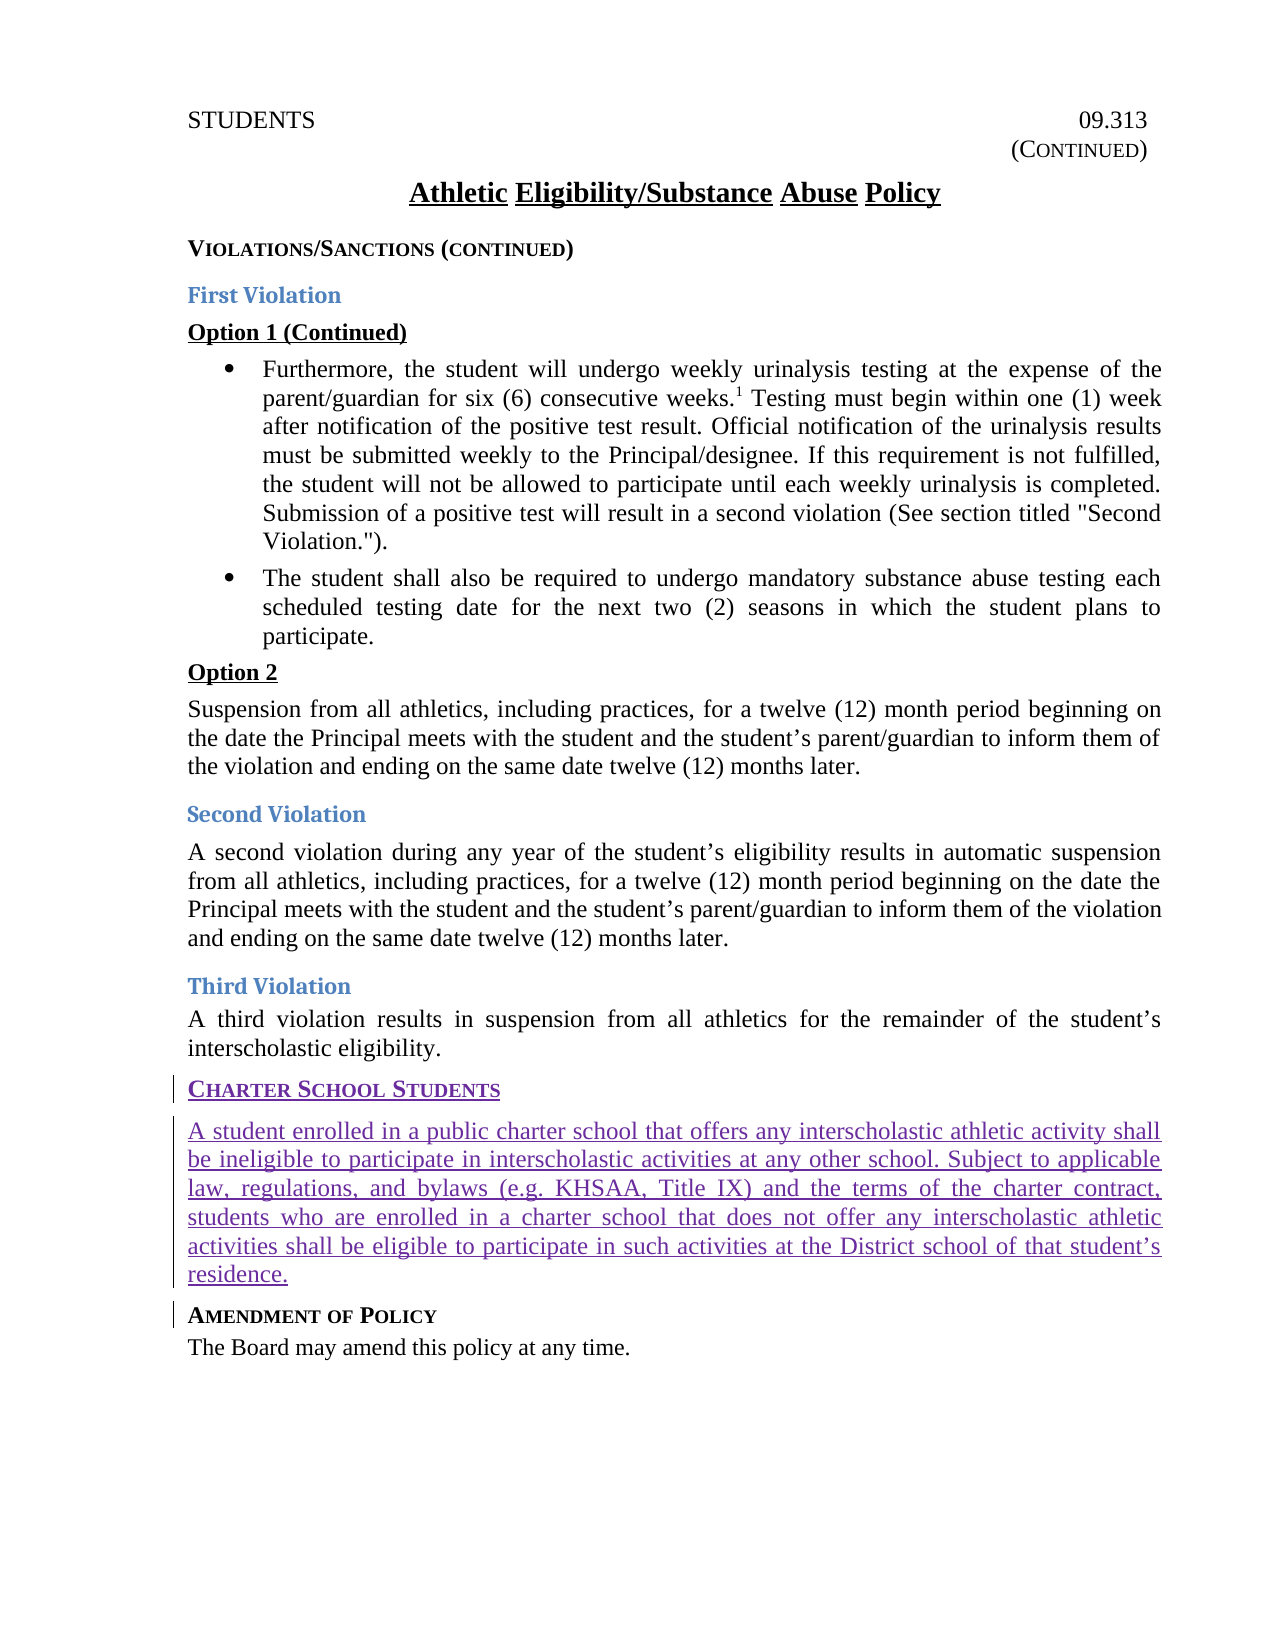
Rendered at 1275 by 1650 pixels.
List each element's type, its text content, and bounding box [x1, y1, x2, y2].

list Furthermore, the student will undergo weekly urinalysis testing at the expense of the parent/guardian for six (6) consecutive weeks.1 Testing must begin within one (1) week after notification of the positive test result. Official notification of the urinalysis results must be submitted weekly to the Principal/designee. If this requirement is not fulfilled, the student will not be allowed to participate until each weekly urinalysis is completed. Submission of a positive test will result in a second violation (See section titled "Second Violation."). [225, 354, 1162, 555]
subtitle STUDENTS AE09.313 [187, 105, 1162, 134]
text A second violation during any year of the student’s eligibility results in automatic suspension from all athletics, including practices, for a twelve (12) month period beginning on the date the Principal meets with the student and the student’s parent/guardian to inform them of the violation and ending on the same date twelve (12) months later. [187, 837, 1162, 952]
text Option 2 [187, 658, 1162, 686]
text Suspension from all athletics, including practices, for a twelve (12) month period beginning on the date the Principal meets with the student and the student’s parent/guardian to inform them of the violation and ending on the same date twelve (12) months later. [187, 694, 1162, 780]
subtitle Third Violation [187, 973, 1162, 1000]
subtitle Amendment of Policy [187, 1301, 1162, 1328]
text A third violation results in suspension from all athletics for the remainder of the student’s interscholastic eligibility. [187, 1004, 1162, 1062]
list The student shall also be required to undergo mandatory substance abuse testing each scheduled testing date for the next two (2) seasons in which the student plans to participate. [225, 563, 1162, 650]
text The Board may amend this policy at any time. [187, 1333, 1162, 1360]
text Option 1 (Continued) [187, 318, 1162, 346]
subtitle (Continued) [187, 134, 1162, 162]
subtitle Second Violation [187, 801, 1162, 829]
subtitle Violations/Sanctions (continued) [187, 233, 1162, 261]
subtitle First Violation [187, 282, 1162, 309]
title Athletic Eligibility/Substance Abuse Policy [187, 175, 1162, 208]
